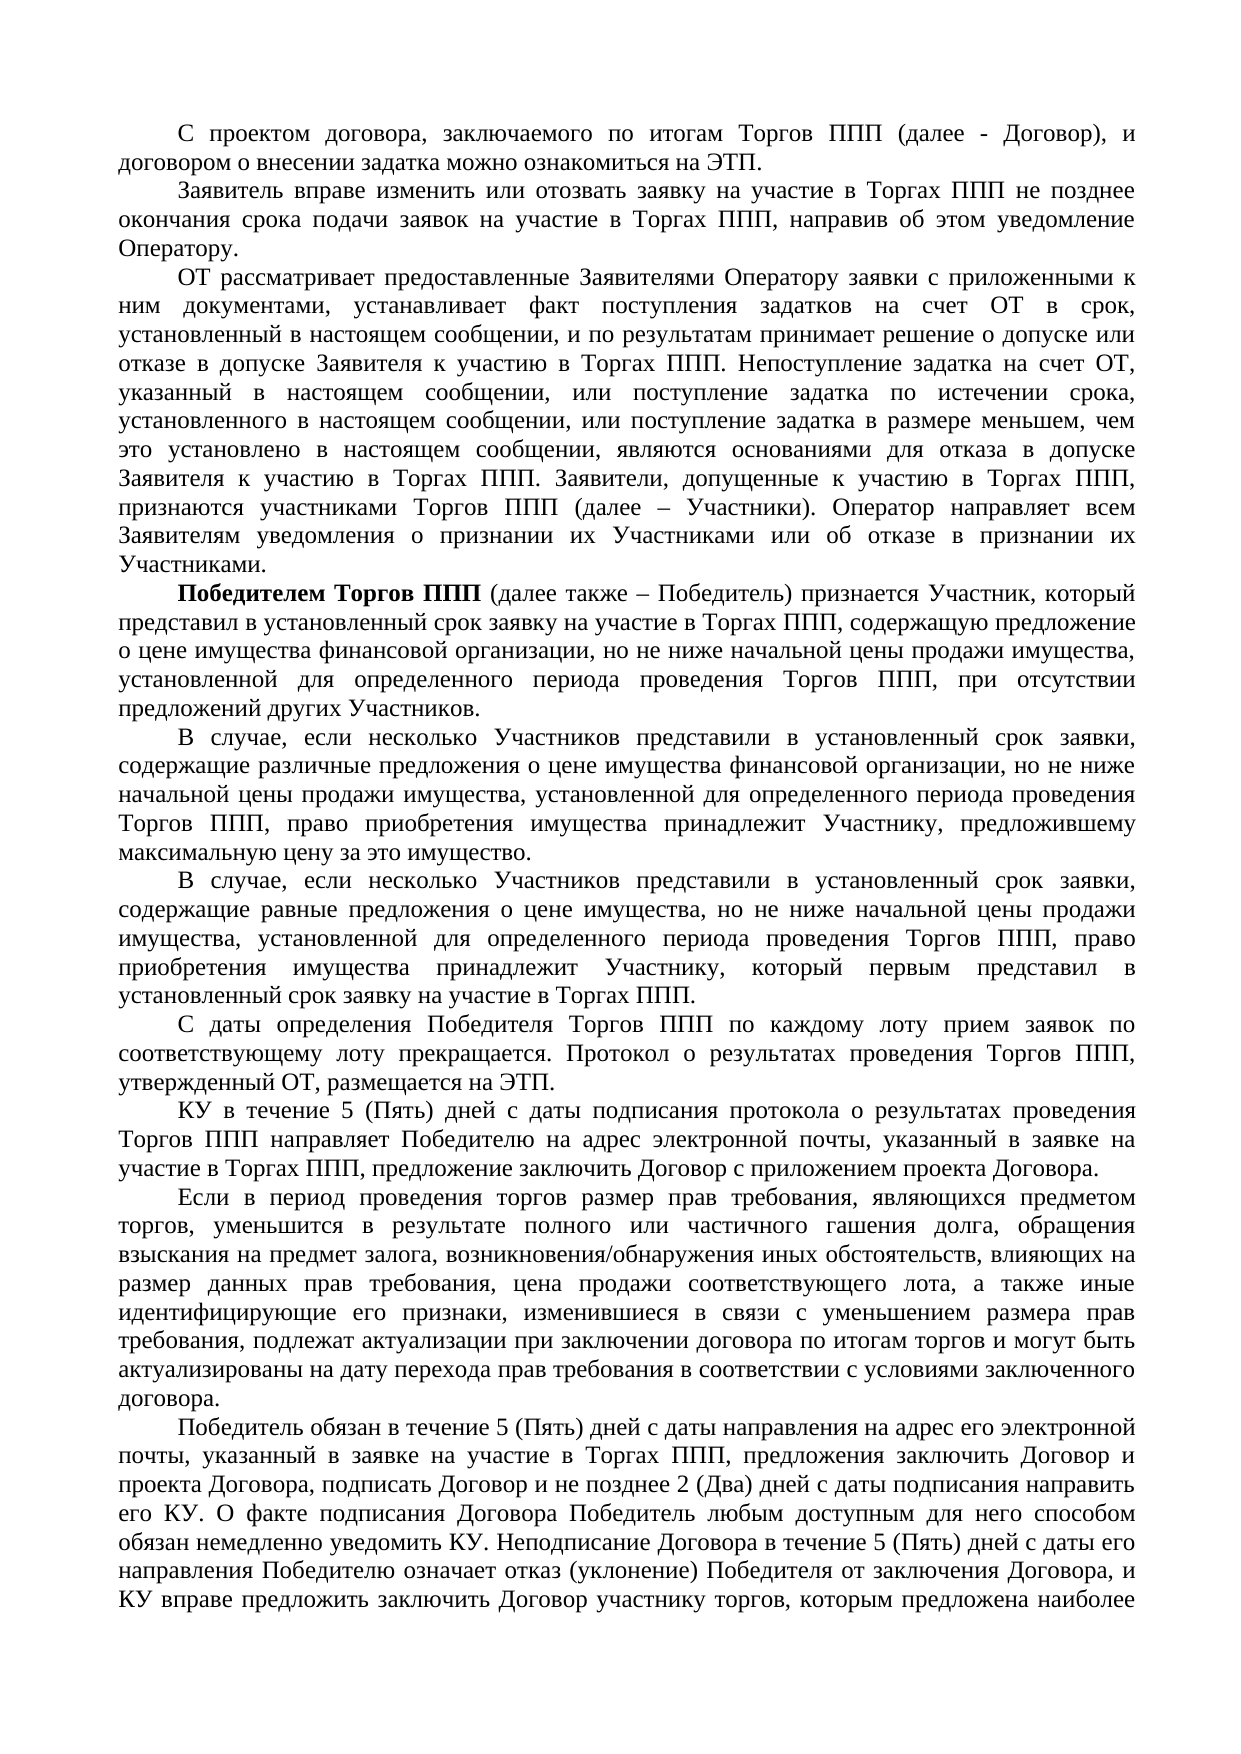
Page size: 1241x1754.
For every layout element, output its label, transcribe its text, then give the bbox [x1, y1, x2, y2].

text В случае, если несколько Участников представили в установленный срок заявки, содержащие равные предложения о цене имущества, но не ниже начальной цены продажи имущества, установленной для определенного периода проведения Торгов ППП, право приобретения имущества принадлежит Участнику, который первым представил в установленный срок заявку на участие в Торгах ППП. [118, 866, 1137, 1009]
text С даты определения Победителя Торгов ППП по каждому лоту прием заявок по соответствующему лоту прекращается. Протокол о результатах проведения Торгов ППП, утвержденный ОТ, размещается на ЭТП. [118, 1009, 1137, 1096]
text КУ в течение 5 (Пять) дней с даты подписания протокола о результатах проведения Торгов ППП направляет Победителю на адрес электронной почты, указанный в заявке на участие в Торгах ППП, предложение заключить Договор с приложением проекта Договора. [118, 1096, 1137, 1182]
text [118, 1412, 1137, 1613]
text С проектом договора, заключаемого по итогам Торгов ППП (далее - Договор), и договором о внесении задатка можно ознакомиться на ЭТП. [118, 118, 1137, 176]
text В случае, если несколько Участников представили в установленный срок заявки, содержащие различные предложения о цене имущества финансовой организации, но не ниже начальной цены продажи имущества, установленной для определенного периода проведения Торгов ППП, право приобретения имущества принадлежит Участнику, предложившему максимальную цену за это имущество. [118, 722, 1137, 866]
text Победителем Торгов ППП (далее также – Победитель) признается Участник, который представил в установленный срок заявку на участие в Торгах ППП, содержащую предложение о цене имущества финансовой организации, но не ниже начальной цены продажи имущества, установленной для определенного периода проведения Торгов ППП, при отсутствии предложений других Участников. [118, 578, 1137, 722]
text Заявитель вправе изменить или отозвать заявку на участие в Торгах ППП не позднее окончания срока подачи заявок на участие в Торгах ППП, направив об этом уведомление Оператору. [118, 176, 1137, 262]
text ОТ рассматривает предоставленные Заявителями Оператору заявки с приложенными к ним документами, устанавливает факт поступления задатков на счет ОТ в срок, установленный в настоящем сообщении, и по результатам принимает решение о допуске или отказе в допуске Заявителя к участию в Торгах ППП. Непоступление задатка на счет ОТ, указанный в настоящем сообщении, или поступление задатка по истечении срока, установленного в настоящем сообщении, или поступление задатка в размере меньшем, чем это установлено в настоящем сообщении, являются основаниями для отказа в допуске Заявителя к участию в Торгах ППП. Заявители, допущенные к участию в Торгах ППП, признаются участниками Торгов ППП (далее – Участники). Оператор направляет всем Заявителям уведомления о признании их Участниками или об отказе в признании их Участниками. [118, 262, 1137, 578]
text Если в период проведения торгов размер прав требования, являющихся предметом торгов, уменьшится в результате полного или частичного гашения долга, обращения взыскания на предмет залога, возникновения/обнаружения иных обстоятельств, влияющих на размер данных прав требования, цена продажи соответствующего лота, а также иные идентифицирующие его признаки, изменившиеся в связи с уменьшением размера прав требования, подлежат актуализации при заключении договора по итогам торгов и могут быть актуализированы на дату перехода прав требования в соответствии с условиями заключенного договора. [118, 1182, 1137, 1412]
